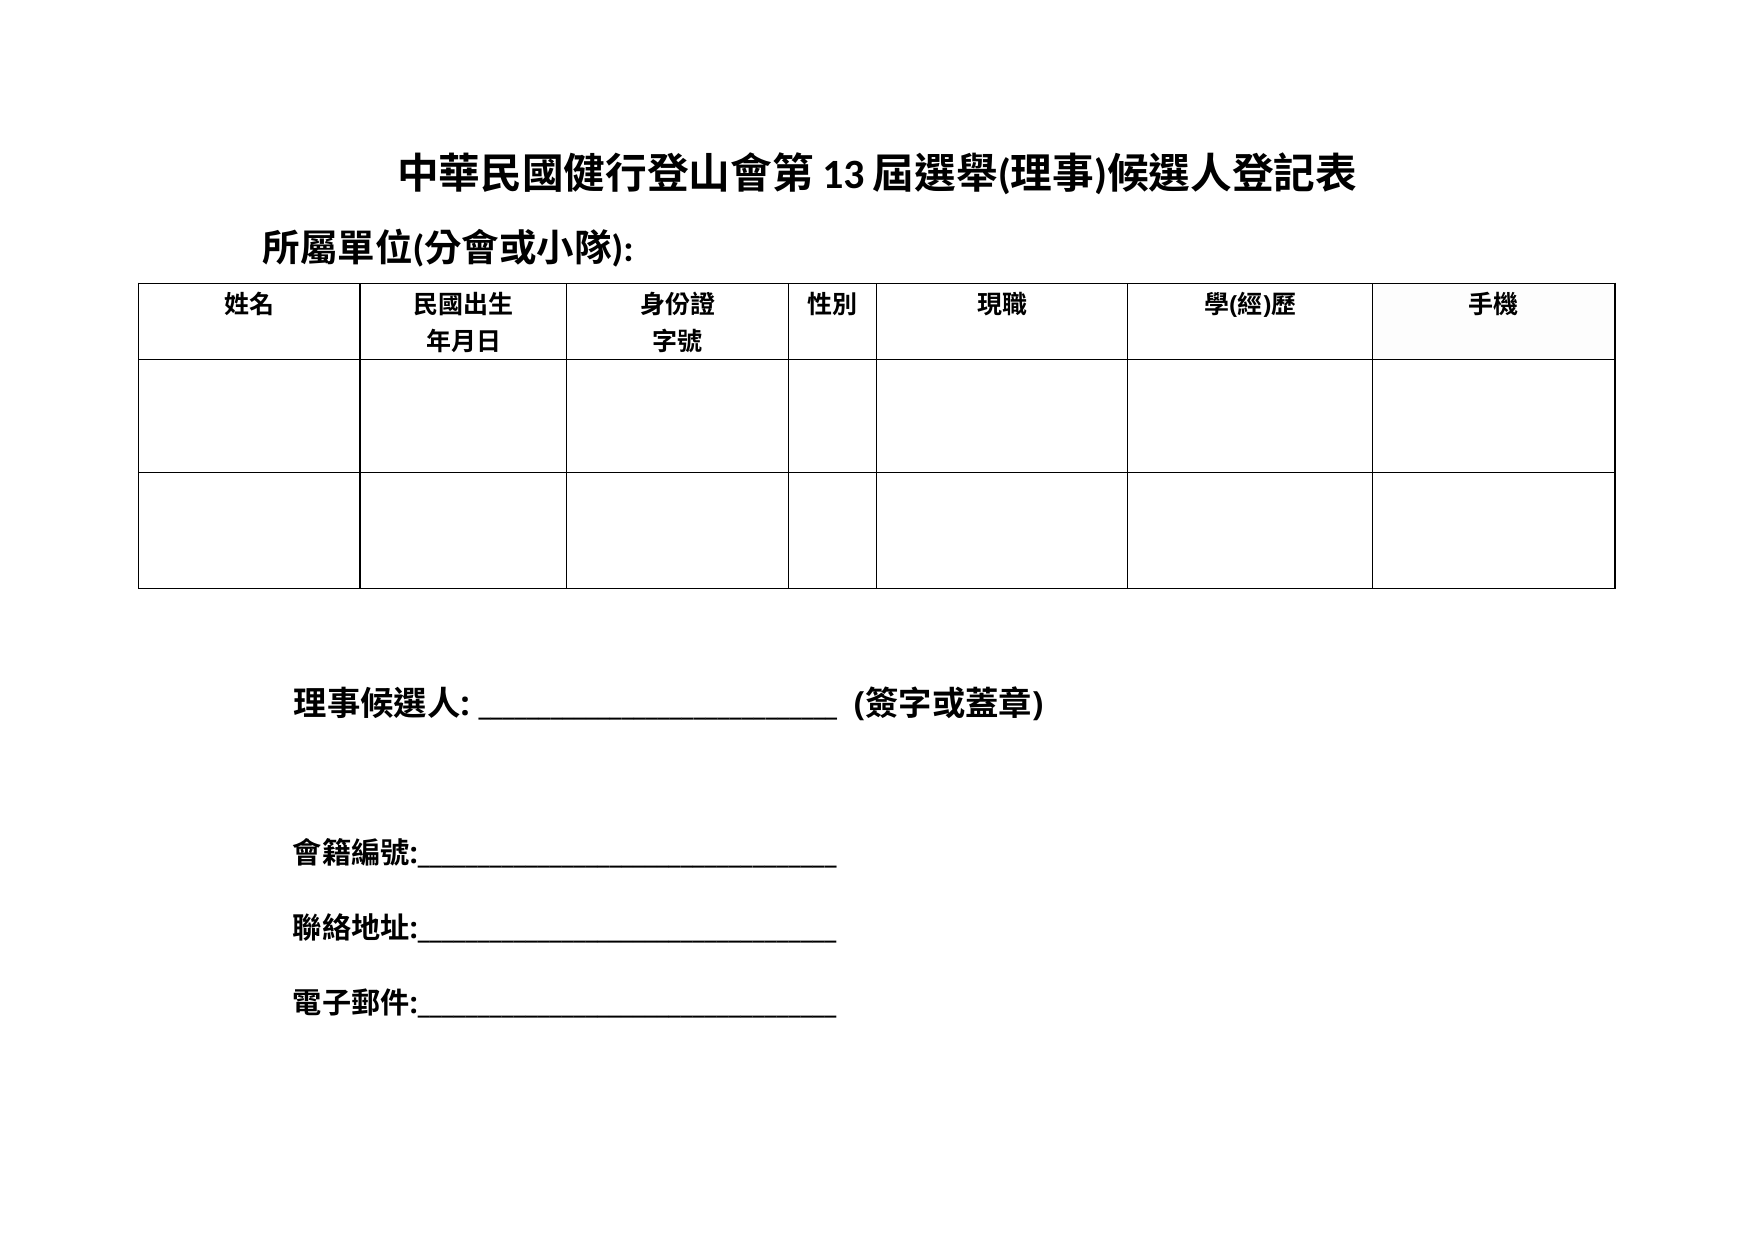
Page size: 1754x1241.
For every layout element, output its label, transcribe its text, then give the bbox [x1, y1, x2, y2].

text 電子郵件:___________________________________ [118, 964, 1636, 1039]
table_cell [139, 360, 359, 472]
table_cell [567, 473, 788, 588]
table_cell [361, 473, 566, 588]
table_header 姓名 [139, 284, 359, 359]
text 中華民國健行登山會第13屆選舉(理事)候選人登記表 [118, 133, 1636, 208]
table_header 學(經)歷 [1128, 284, 1372, 359]
table_cell [1373, 360, 1614, 472]
table_header 手機 [1373, 284, 1614, 359]
table_cell [361, 360, 566, 472]
text 所屬單位(分會或小隊): [118, 208, 1636, 283]
table_header 身份證 字號 [567, 284, 788, 359]
table_cell [877, 473, 1127, 588]
table_cell [789, 360, 876, 472]
table_header 民國出生 年月日 [361, 284, 566, 359]
text 會籍編號:___________________________________ [118, 814, 1636, 889]
table_header 性別 [789, 284, 876, 359]
table_cell [789, 473, 876, 588]
text 聯絡地址:___________________________________ [118, 889, 1636, 964]
table_header 現職 [877, 284, 1127, 359]
table_cell [877, 360, 1127, 472]
table_cell [1373, 473, 1614, 588]
text 理事候選人: ______________________________ (簽字或蓋章) [118, 664, 1636, 739]
table_cell [139, 473, 359, 588]
table_cell [1128, 360, 1372, 472]
table_cell [1128, 473, 1372, 588]
table_cell [567, 360, 788, 472]
